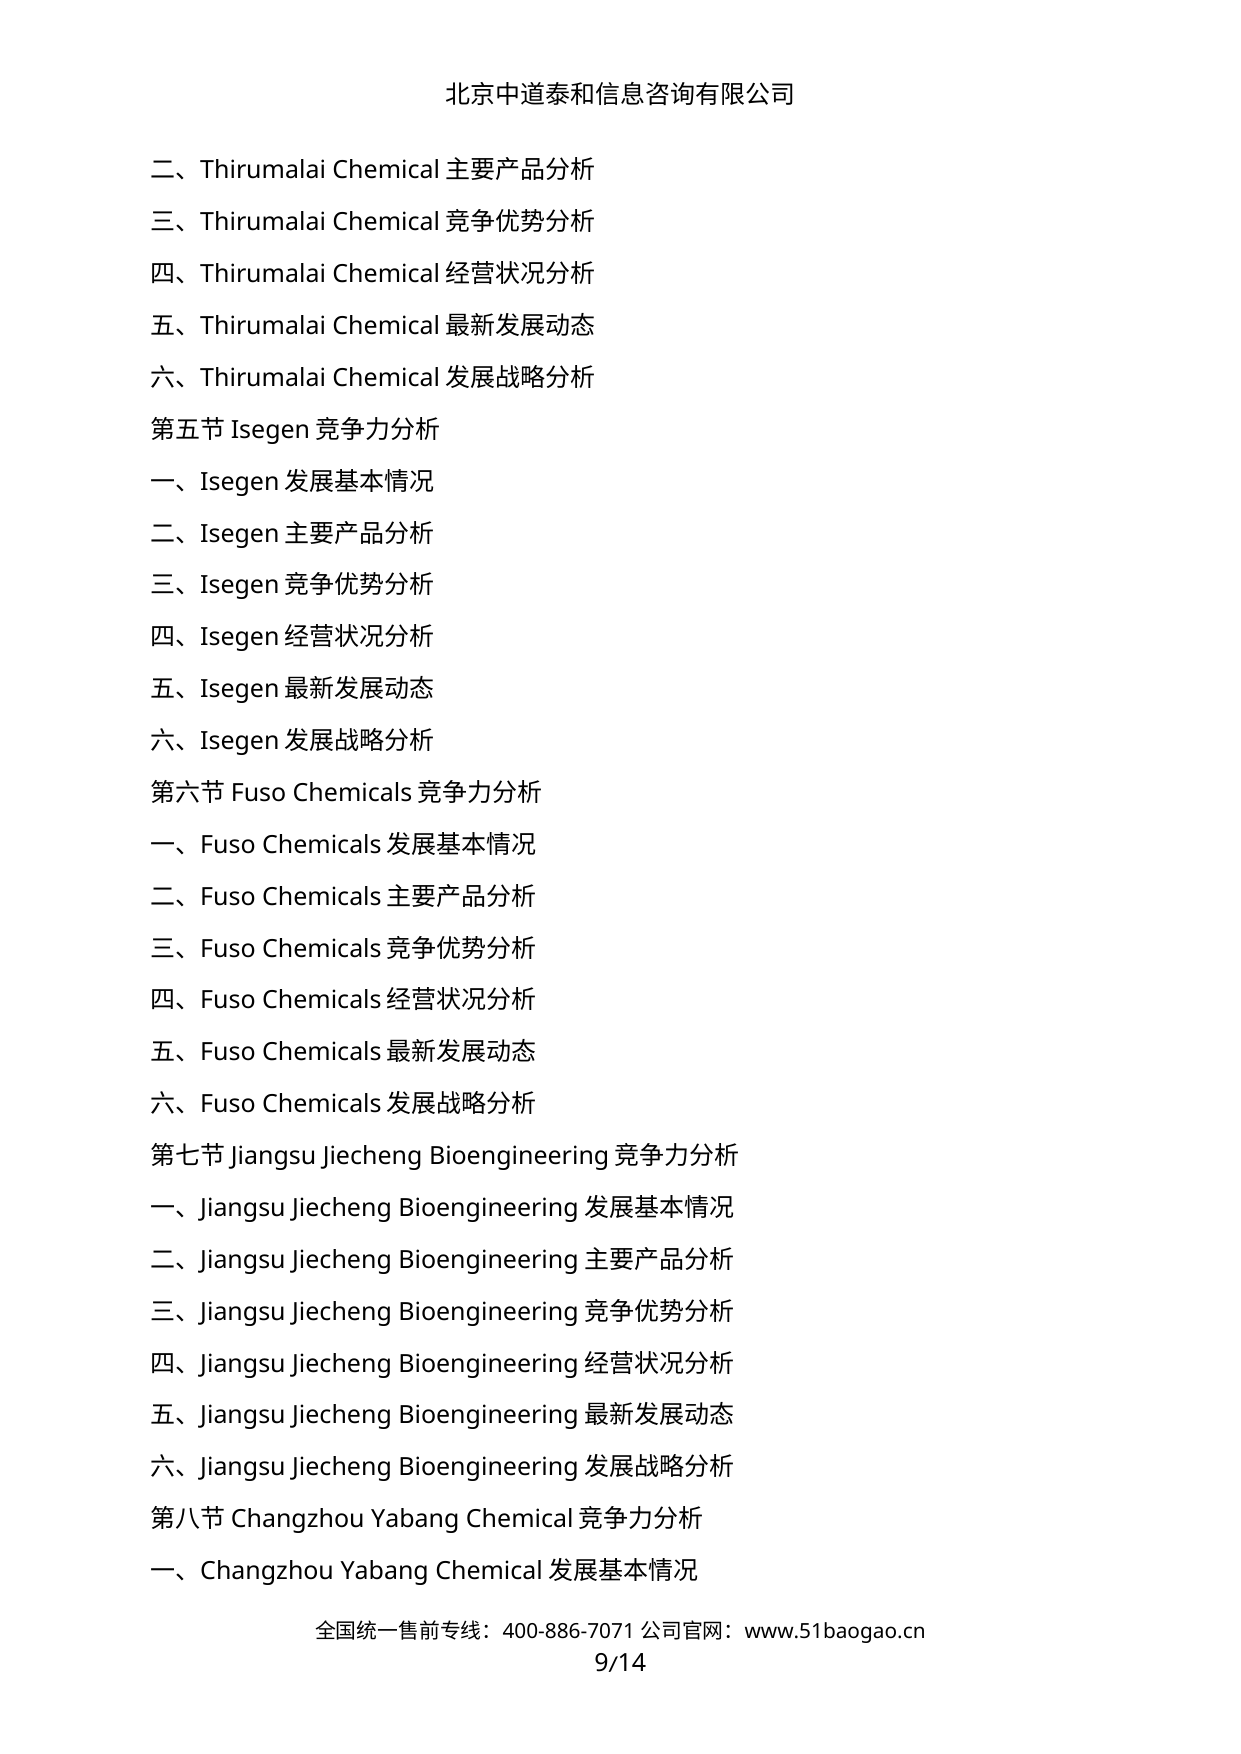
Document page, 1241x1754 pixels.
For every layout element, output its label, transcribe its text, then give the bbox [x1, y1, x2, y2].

text 四、Jiangsu Jiecheng Bioengineering经营状况分析 [150, 1343, 1090, 1379]
text 五、Fuso Chemicals最新发展动态 [150, 1032, 1090, 1068]
text 一、Changzhou Yabang Chemical发展基本情况 [150, 1551, 1090, 1587]
text 二、Fuso Chemicals主要产品分析 [150, 876, 1090, 912]
text 三、Fuso Chemicals竞争优势分析 [150, 928, 1090, 964]
text 第八节 Changzhou Yabang Chemical竞争力分析 [150, 1499, 1090, 1535]
text 三、Isegen竞争优势分析 [150, 565, 1090, 601]
text 二、Isegen主要产品分析 [150, 513, 1090, 549]
text 四、Fuso Chemicals经营状况分析 [150, 980, 1090, 1016]
text 三、Jiangsu Jiecheng Bioengineering竞争优势分析 [150, 1291, 1090, 1327]
text 第七节 Jiangsu Jiecheng Bioengineering竞争力分析 [150, 1136, 1090, 1172]
text 二、Jiangsu Jiecheng Bioengineering主要产品分析 [150, 1239, 1090, 1276]
text 一、Isegen发展基本情况 [150, 461, 1090, 497]
text 五、Jiangsu Jiecheng Bioengineering最新发展动态 [150, 1395, 1090, 1431]
text 一、Jiangsu Jiecheng Bioengineering发展基本情况 [150, 1187, 1090, 1224]
text 一、Fuso Chemicals发展基本情况 [150, 824, 1090, 861]
text 六、Fuso Chemicals发展战略分析 [150, 1084, 1090, 1120]
text 三、Thirumalai Chemical竞争优势分析 [150, 202, 1090, 238]
text 六、Thirumalai Chemical发展战略分析 [150, 357, 1090, 394]
text 第五节 Isegen竞争力分析 [150, 409, 1090, 446]
text 二、Thirumalai Chemical主要产品分析 [150, 150, 1090, 186]
text 五、Thirumalai Chemical最新发展动态 [150, 306, 1090, 342]
text 六、Isegen发展战略分析 [150, 721, 1090, 757]
text 第六节 Fuso Chemicals竞争力分析 [150, 772, 1090, 809]
text 五、Isegen最新发展动态 [150, 669, 1090, 705]
text 四、Thirumalai Chemical经营状况分析 [150, 254, 1090, 290]
text 四、Isegen经营状况分析 [150, 617, 1090, 653]
text 六、Jiangsu Jiecheng Bioengineering发展战略分析 [150, 1447, 1090, 1483]
